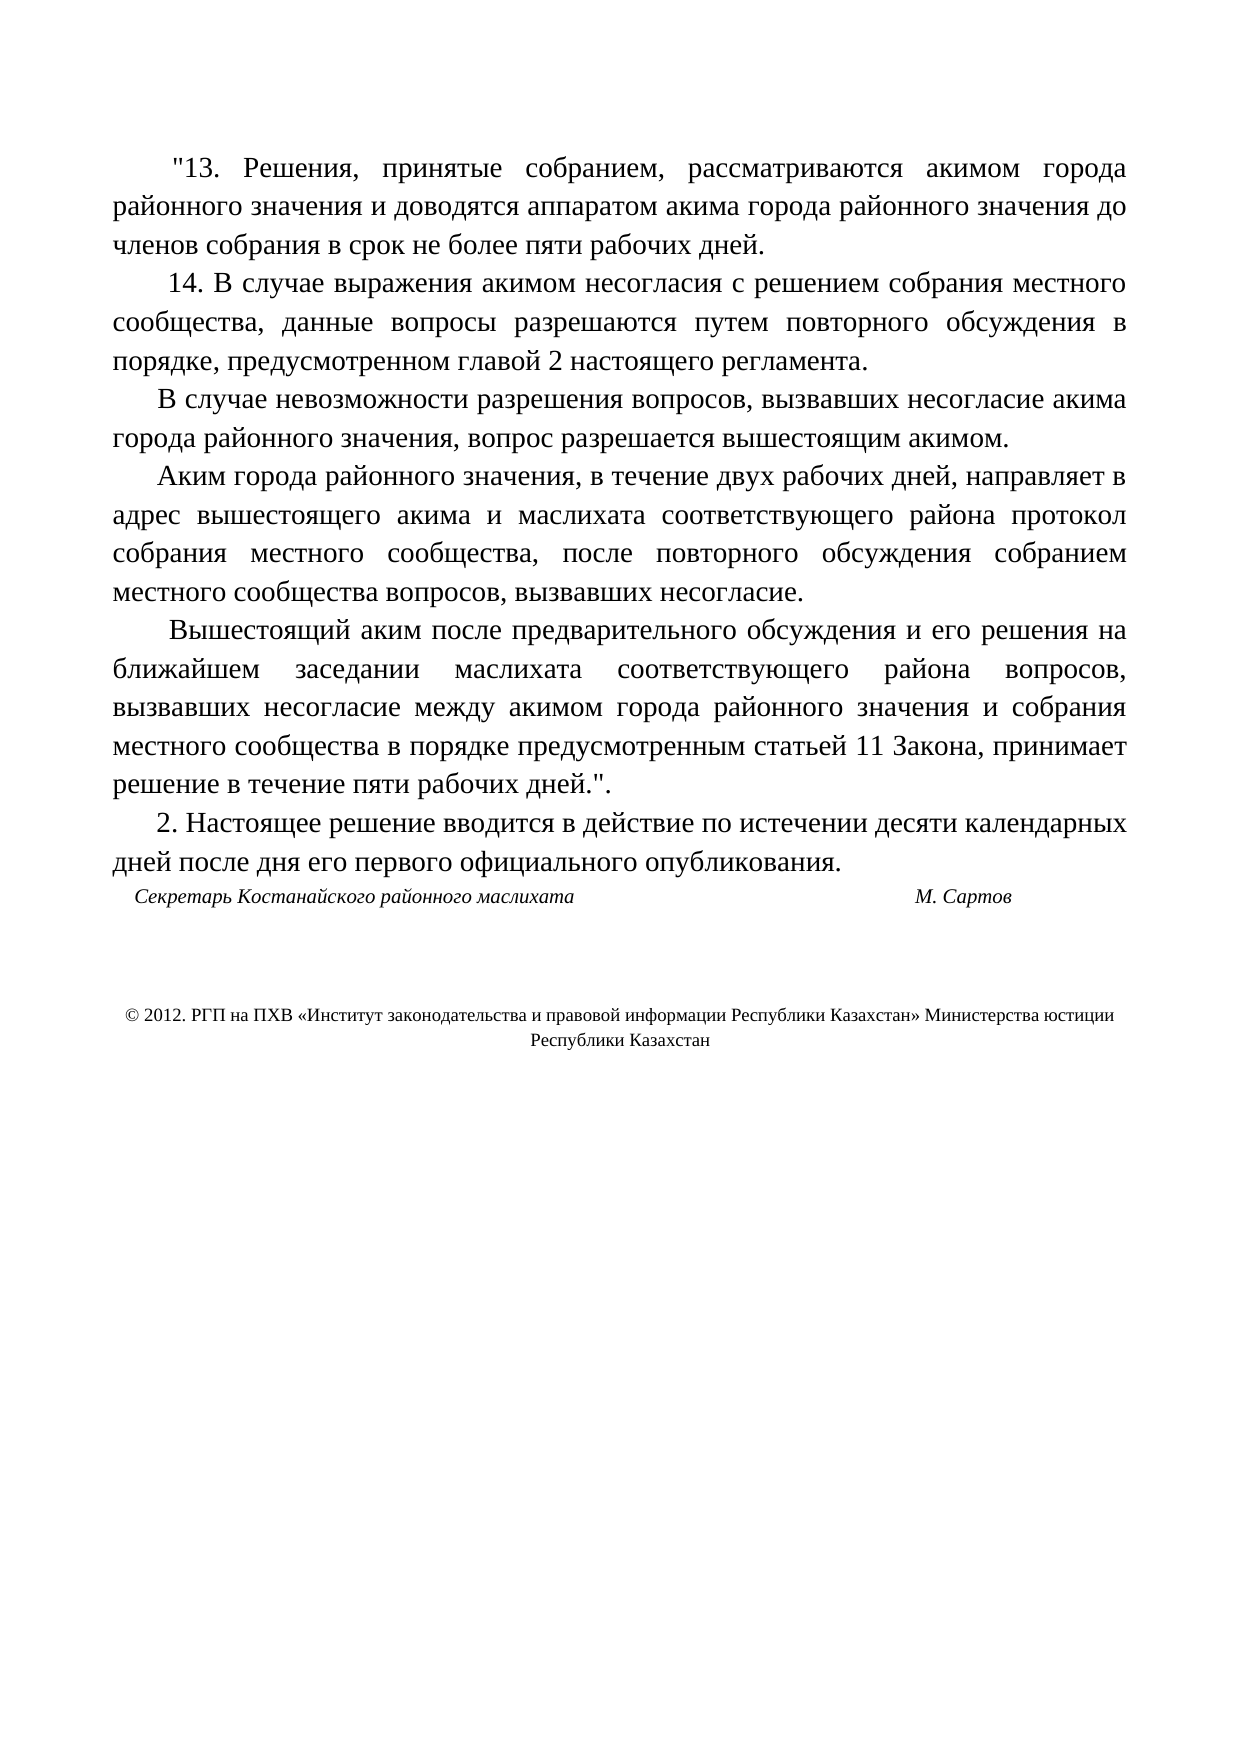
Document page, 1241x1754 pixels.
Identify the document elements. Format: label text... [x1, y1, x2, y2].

text 2. Настоящее решение вводится в действие по истечении десяти календарных дней после дня его первого официального опубликования. [112, 805, 1128, 877]
text © 2012. РГП на ПХВ «Институт законодательства и правовой информации Республики Казахстан» Министерства юстиции Республики Казахстан [112, 1004, 1128, 1050]
table_header Секретарь Костанайского районного маслихата [101, 882, 913, 913]
text Аким города районного значения, в течение двух рабочих дней, направляет в адрес вышестоящего акима и маслихата соответствующего района протокол собрания местного сообщества, после повторного обсуждения собранием местного сообщества вопросов, вызвавших несогласие. [112, 458, 1128, 607]
text В случае невозможности разрешения вопросов, вызвавших несогласие акима города районного значения, вопрос разрешается вышестоящим акимом. [112, 381, 1128, 453]
text "13. Решения, принятые собранием, рассматриваются акимом города районного значения и доводятся аппаратом акима города районного значения до членов собрания в срок не более пяти рабочих дней. [112, 150, 1128, 261]
text Вышестоящий аким после предварительного обсуждения и его решения на ближайшем заседании маслихата соответствующего района вопросов, вызвавших несогласие между акимом города районного значения и собрания местного сообщества в порядке предусмотренным статьей 11 Закона, принимает решение в течение пяти рабочих дней.". [112, 612, 1128, 800]
text 14. В случае выражения акимом несогласия с решением собрания местного сообщества, данные вопросы разрешаются путем повторного обсуждения в порядке, предусмотренном главой 2 настоящего регламента. [112, 266, 1128, 376]
table_header М. Сартов [913, 882, 1240, 913]
